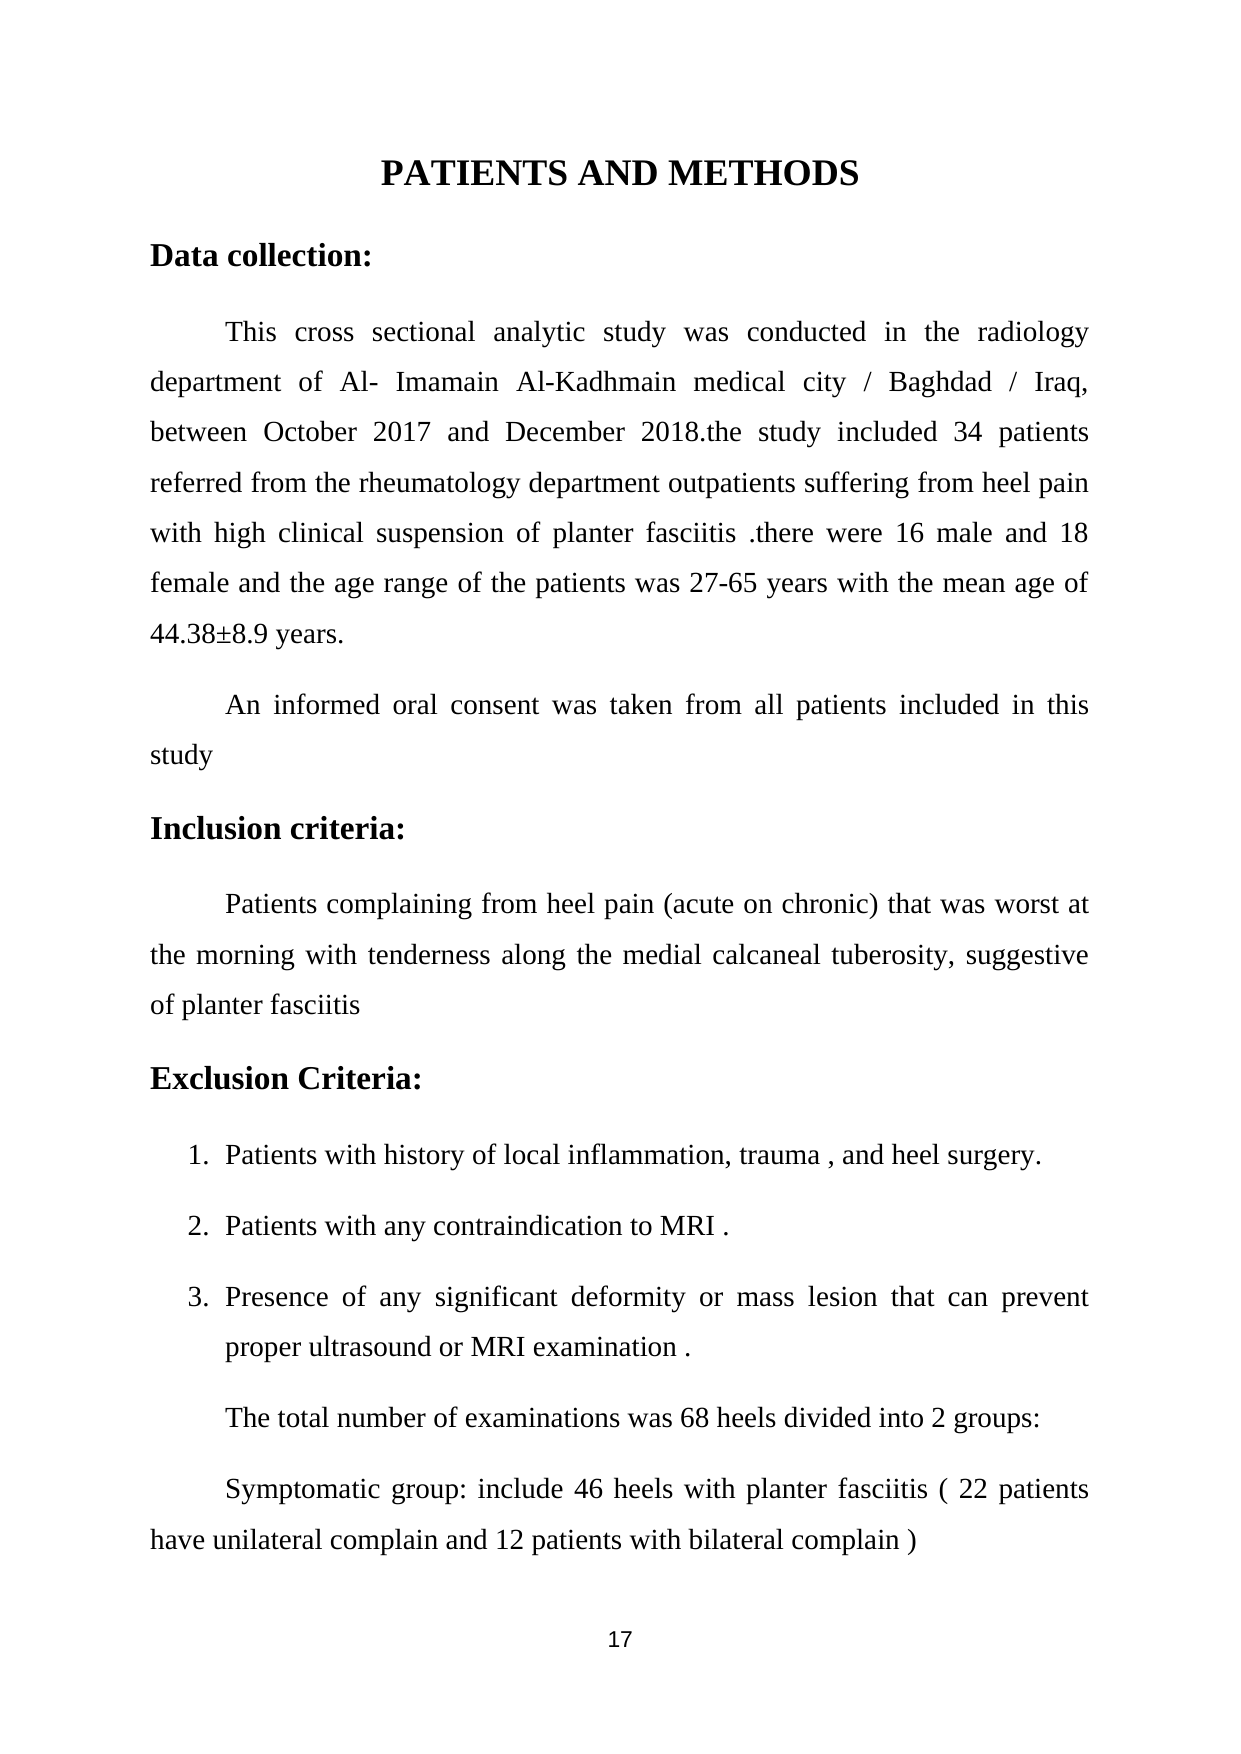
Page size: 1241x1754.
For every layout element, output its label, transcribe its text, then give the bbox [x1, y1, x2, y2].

text Inclusion criteria: [150, 808, 1090, 847]
text The total number of examinations was 68 heels divided into 2 groups: [150, 1401, 1090, 1434]
text Data collection: [150, 236, 1090, 274]
text Patients complaining from heel pain (acute on chronic) that was worst at the morning with tenderness along the medial calcaneal tuberosity, suggestive of planter fasciitis [150, 887, 1090, 1021]
text This cross sectional analytic study was conducted in the radiology department of Al- Imamain Al-Kadhmain medical city / Baghdad / Iraq, between October 2017 and December 2018.the study included 34 patients referred from the rheumatology department outpatients suffering from heel pain with high clinical suspension of planter fasciitis .there were 16 male and 18 female and the age range of the patients was 27-65 years with the mean age of 44.38±8.9 years. [150, 314, 1090, 649]
text PATIENTS AND METHODS [150, 150, 1090, 193]
text Symptomatic group: include 46 heels with planter fasciitis ( 22 patients have unilateral complain and 12 patients with bilateral complain ) [150, 1472, 1090, 1556]
list Patients with any contraindication to MRI . [187, 1208, 1090, 1241]
text An informed oral consent was taken from all patients included in this study [150, 687, 1090, 771]
list Presence of any significant deformity or mass lesion that can prevent proper ultrasound or MRI examination . [187, 1279, 1090, 1363]
text Exclusion Criteria: [150, 1058, 1090, 1097]
list Patients with history of local inflammation, trauma , and heel surgery. [187, 1137, 1090, 1170]
